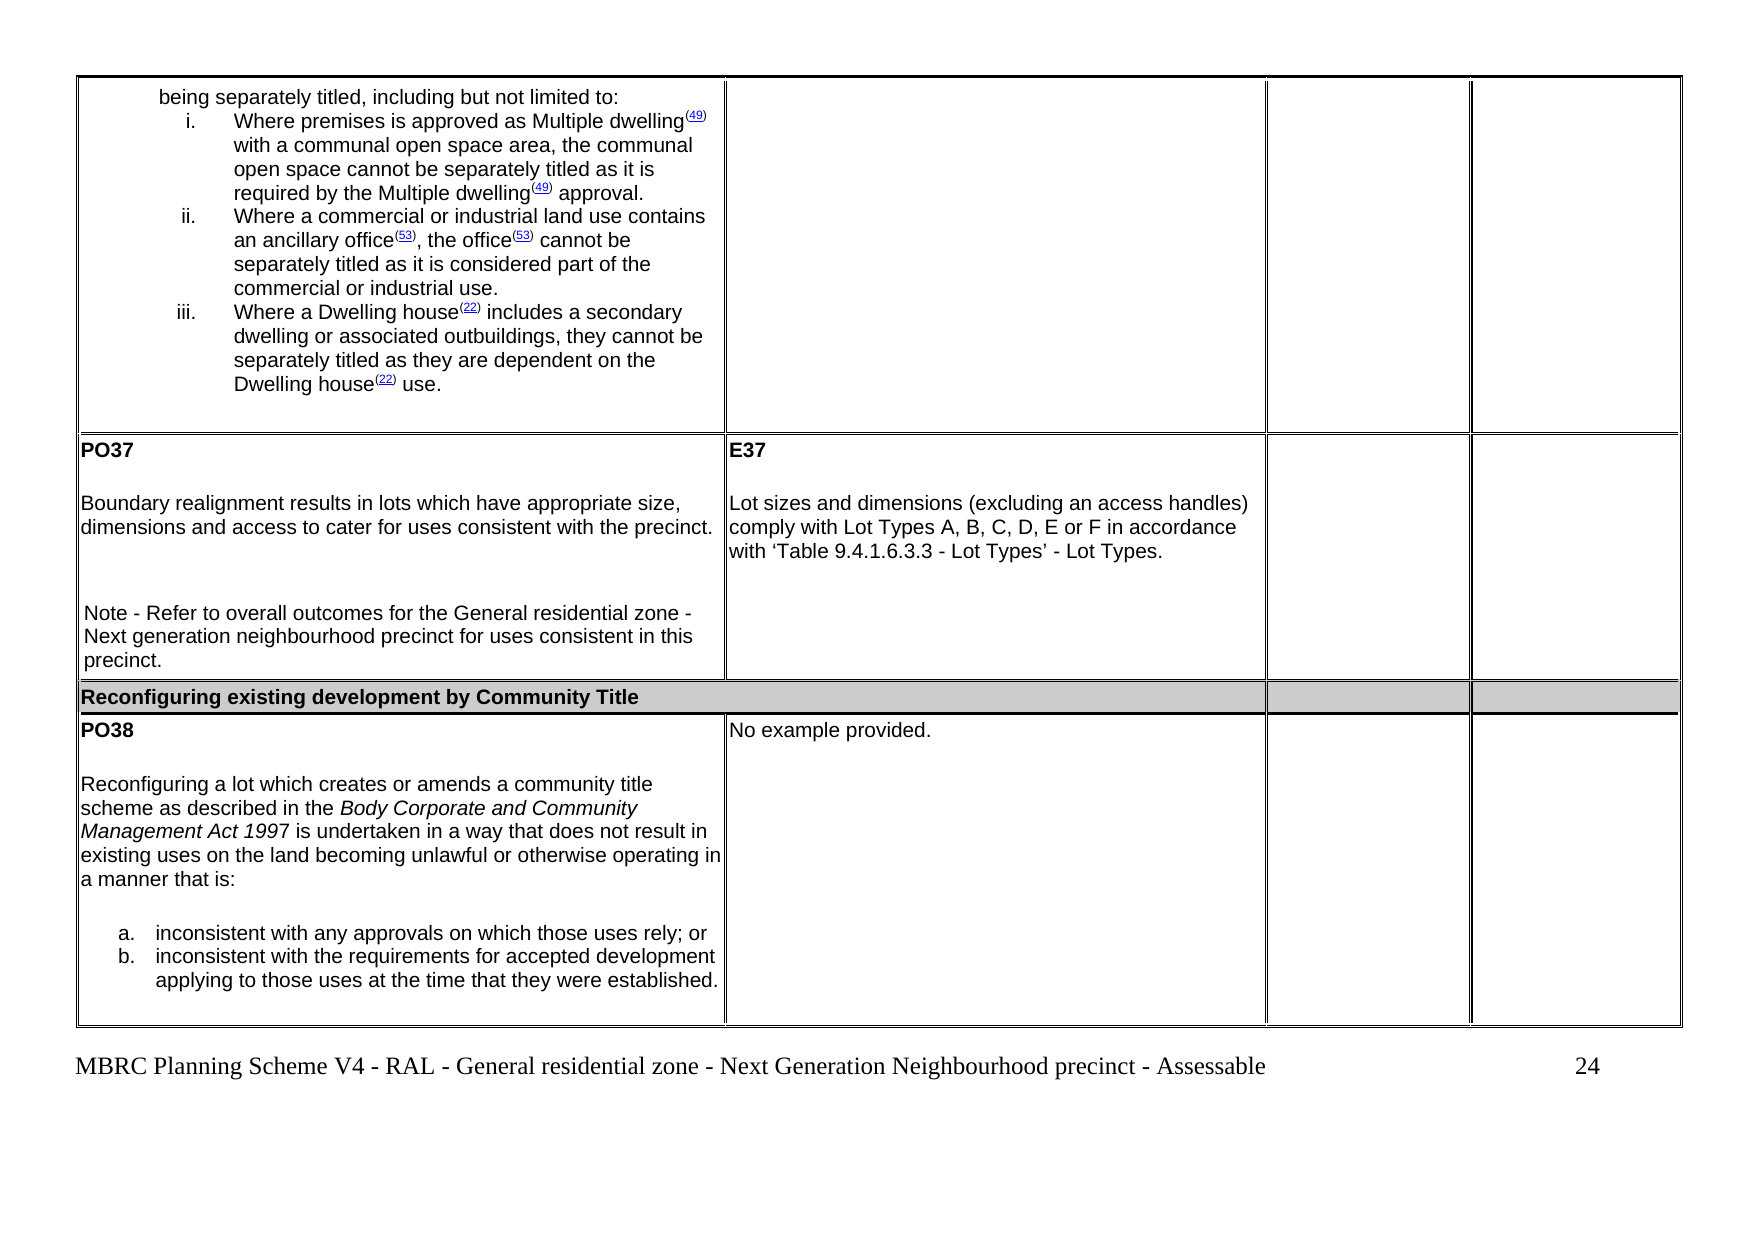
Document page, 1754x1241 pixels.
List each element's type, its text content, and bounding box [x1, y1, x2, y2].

table_cell Reconfiguring existing development by Community Title [79, 679, 1265, 712]
table_cell [1267, 712, 1471, 1024]
table_cell E37 Lot sizes and dimensions (excluding an access handles) comply with Lot Types A, B, C, D, E or F in accordance with ‘Table 9.4.1.6.3.3 - Lot Types’ - Lot Types. [727, 435, 1265, 678]
table_cell PO37 Boundary realignment results in lots which have appropriate size, dimensions and access to cater for uses consistent with the precinct. [79, 431, 724, 678]
table_cell [1473, 679, 1680, 712]
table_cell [726, 78, 1267, 431]
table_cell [79, 78, 726, 431]
table_cell [1471, 78, 1680, 431]
table_cell [1268, 682, 1469, 712]
table_cell [1471, 712, 1680, 1024]
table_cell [79, 712, 726, 1024]
table_cell [1267, 77, 1471, 431]
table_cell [726, 715, 1267, 1024]
table_cell [1473, 431, 1680, 678]
table_cell [1268, 435, 1469, 678]
